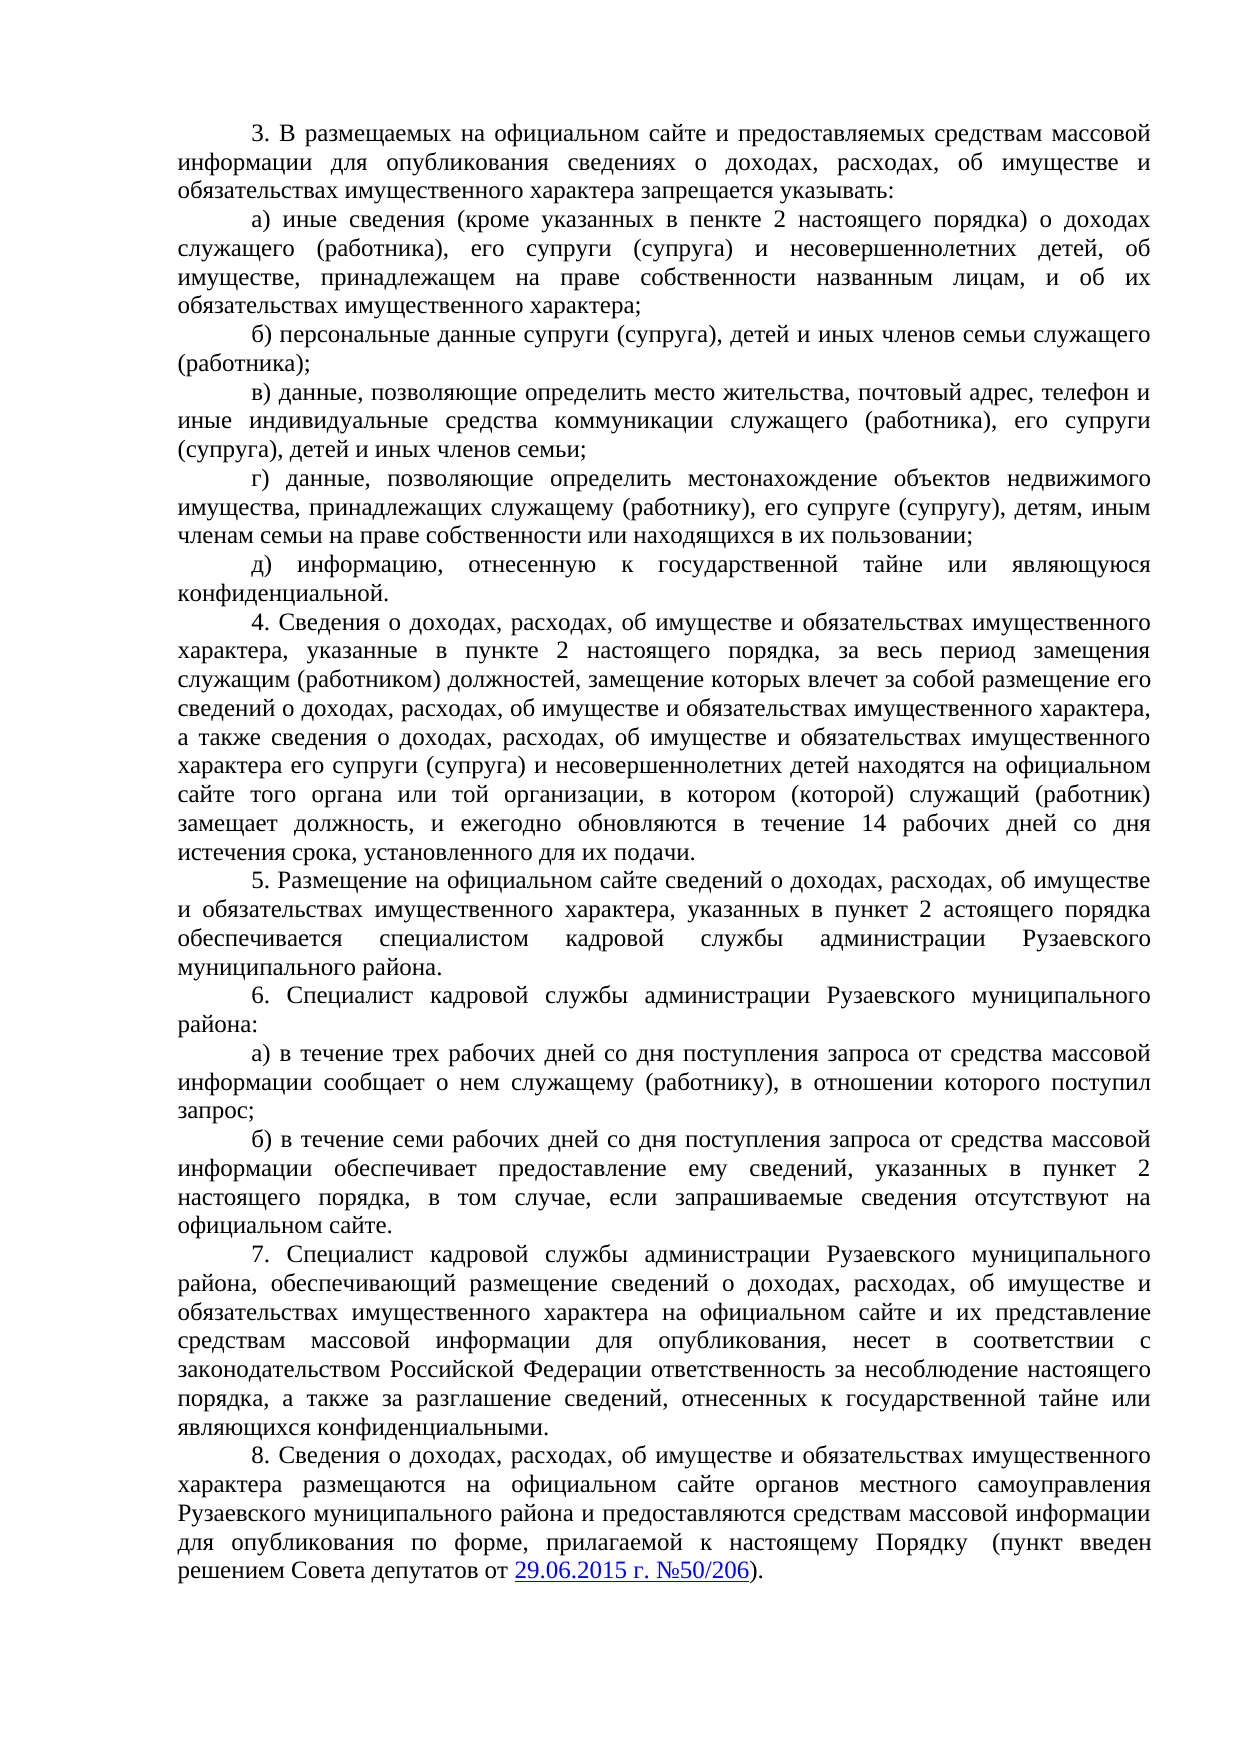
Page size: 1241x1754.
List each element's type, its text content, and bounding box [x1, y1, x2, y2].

text б) в течение семи рабочих дней со дня поступления запроса от средства массовой информации обеспечивает предоставление ему сведений, указанных в пункет 2 настоящего порядка, в том случае, если запрашиваемые сведения отсутствуют на официальном сайте. [177, 1124, 1152, 1239]
text 5. Размещение на официальном сайте сведений о доходах, расходах, об имуществе и обязательствах имущественного характера, указанных в пункет 2 астоящего порядка обеспечивается специалистом кадровой службы администрации Рузаевского муниципального района. [177, 866, 1152, 981]
text 7. Специалист кадровой службы администрации Рузаевского муниципального района, обеспечивающий размещение сведений о доходах, расходах, об имуществе и обязательствах имущественного характера на официальном сайте и их представление средствам массовой информации для опубликования, несет в соответствии с законодательством Российской Федерации ответственность за несоблюдение настоящего порядка, а также за разглашение сведений, отнесенных к государственной тайне или являющихся конфиденциальными. [177, 1239, 1152, 1441]
text а) в течение трех рабочих дней со дня поступления запроса от средства массовой информации сообщает о нем служащему (работнику), в отношении которого поступил запрос; [177, 1038, 1152, 1124]
text 8. Сведения о доходах, расходах, об имуществе и обязательствах имущественного характера размещаются на официальном сайте органов местного самоуправления Рузаевского муниципального района и предоставляются средствам массовой информации для опубликования по форме, прилагаемой к настоящему Порядку (пункт введен решением Совета депутатов от 29.06.2015 г. №50/206). [177, 1441, 1152, 1584]
text а) иные сведения (кроме указанных в пенкте 2 настоящего порядка) о доходах служащего (работника), его супруги (супруга) и несовершеннолетних детей, об имуществе, принадлежащем на праве собственности названным лицам, и об их обязательствах имущественного характера; [177, 204, 1152, 319]
text 4. Сведения о доходах, расходах, об имуществе и обязательствах имущественного характера, указанные в пункте 2 настоящего порядка, за весь период замещения служащим (работником) должностей, замещение которых влечет за собой размещение его сведений о доходах, расходах, об имуществе и обязательствах имущественного характера, а также сведения о доходах, расходах, об имуществе и обязательствах имущественного характера его супруги (супруга) и несовершеннолетних детей находятся на официальном сайте того органа или той организации, в котором (которой) служащий (работник) замещает должность, и ежегодно обновляются в течение 14 рабочих дней со дня истечения срока, установленного для их подачи. [177, 607, 1152, 866]
text г) данные, позволяющие определить местонахождение объектов недвижимого имущества, принадлежащих служащему (работнику), его супруге (супругу), детям, иным членам семьи на праве собственности или находящихся в их пользовании; [177, 463, 1152, 549]
text в) данные, позволяющие определить место жительства, почтовый адрес, телефон и иные индивидуальные средства коммуникации служащего (работника), его супруги (супруга), детей и иных членов семьи; [177, 377, 1152, 463]
text 6. Специалист кадровой службы администрации Рузаевского муниципального района: [177, 981, 1152, 1038]
text 3. В размещаемых на официальном сайте и предоставляемых средствам массовой информации для опубликования сведениях о доходах, расходах, об имуществе и обязательствах имущественного характера запрещается указывать: [177, 118, 1152, 204]
text б) персональные данные супруги (супруга), детей и иных членов семьи служащего (работника); [177, 319, 1152, 377]
text д) информацию, отнесенную к государственной тайне или являющуюся конфиденциальной. [177, 549, 1152, 607]
